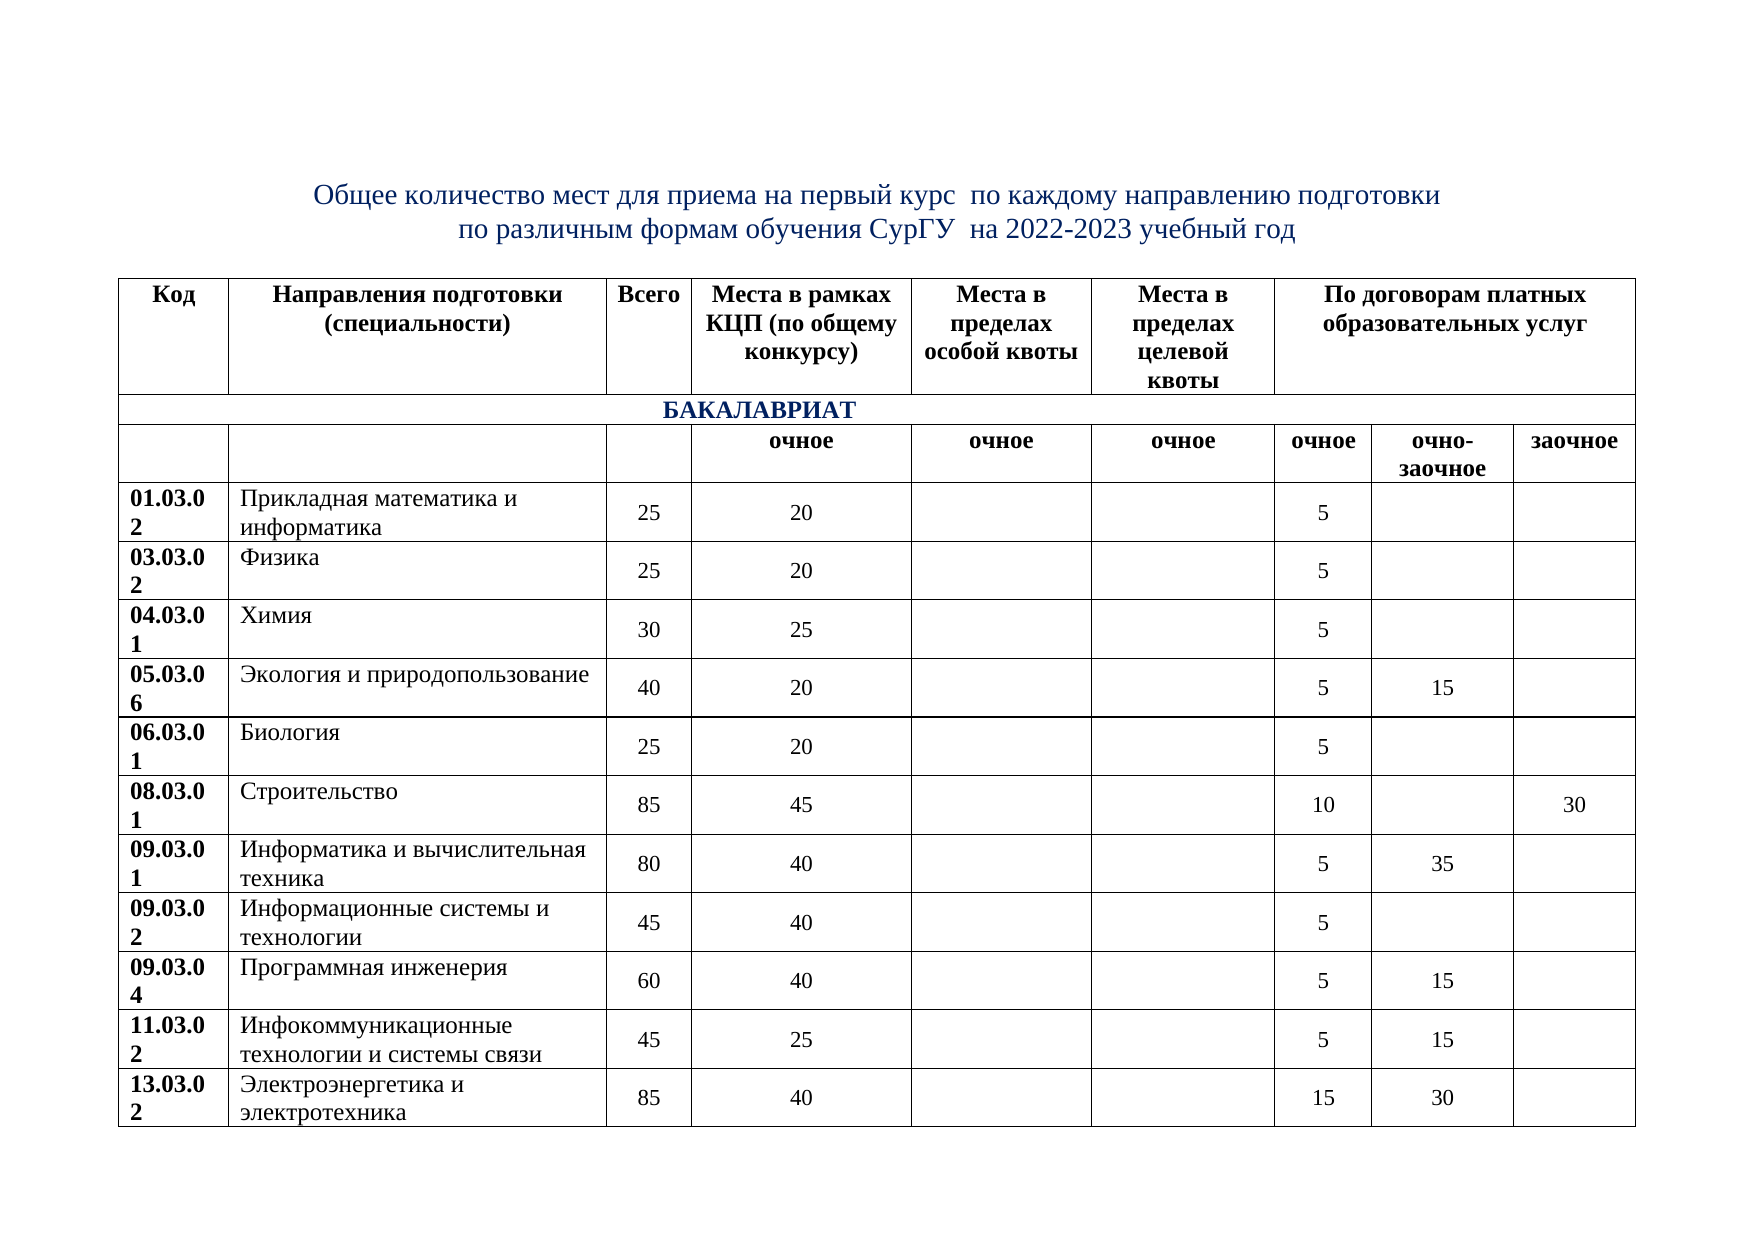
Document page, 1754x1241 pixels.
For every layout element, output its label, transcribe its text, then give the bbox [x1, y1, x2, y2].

table_cell 30 [1372, 1069, 1513, 1126]
table_cell 40 [692, 893, 911, 951]
table_cell 40 [692, 952, 911, 1009]
table_cell 30 [607, 600, 691, 658]
table_cell 11.03.02 [119, 1010, 228, 1068]
table_cell Инфокоммуникационные технологии и системы связи [229, 1010, 606, 1068]
table_cell очно-заочное [1372, 425, 1513, 482]
table_cell [1092, 542, 1274, 599]
table_cell [912, 893, 1091, 951]
table_cell 45 [607, 893, 691, 951]
table_cell очное [912, 425, 1091, 482]
table_cell Прикладная математика и информатика [229, 483, 606, 541]
table_cell 5 [1275, 600, 1371, 658]
table_cell [1514, 659, 1635, 716]
table_cell Электроэнергетика и электротехника [229, 1069, 606, 1126]
table_cell 25 [607, 718, 691, 775]
table_cell Программная инженерия [229, 952, 606, 1009]
table_cell 09.03.04 [119, 952, 228, 1009]
table_cell 40 [692, 835, 911, 892]
table_cell [1514, 600, 1635, 658]
table_cell [119, 425, 228, 482]
table_cell 15 [1372, 952, 1513, 1009]
table_cell [912, 718, 1091, 775]
text по различным формам обучения СурГУ на 2022-2023 учебный год [118, 211, 1636, 244]
table_cell [912, 776, 1091, 833]
table_header Направления подготовки (специальности) [229, 279, 606, 394]
table_cell 05.03.06 [119, 659, 228, 716]
table_cell [1092, 835, 1274, 892]
table_cell [1514, 893, 1635, 951]
table_cell [1092, 718, 1274, 775]
table_cell 5 [1275, 1010, 1371, 1068]
table_cell Экология и природопользование [229, 659, 606, 716]
table_cell 15 [1372, 659, 1513, 716]
table_cell 5 [1275, 893, 1371, 951]
table_cell [607, 425, 691, 482]
table_cell очное [1092, 425, 1274, 482]
table_cell 5 [1275, 718, 1371, 775]
table_cell 25 [692, 600, 911, 658]
table_cell 03.03.02 [119, 542, 228, 599]
table_cell Физика [229, 542, 606, 599]
table_cell Информатика и вычислительная техника [229, 835, 606, 892]
table_cell [1092, 952, 1274, 1009]
table_cell 80 [607, 835, 691, 892]
table_cell [912, 542, 1091, 599]
table_cell 40 [607, 659, 691, 716]
table_cell [1372, 718, 1513, 775]
table_cell [1372, 542, 1513, 599]
table_cell заочное [1514, 425, 1635, 482]
table_header Места в рамках КЦП (по общему конкурсу) [692, 279, 911, 394]
table_cell [1092, 893, 1274, 951]
table_cell [1092, 600, 1274, 658]
table_cell [912, 1010, 1091, 1068]
table_cell 40 [692, 1069, 911, 1126]
table_cell [1092, 1010, 1274, 1068]
table_cell [912, 659, 1091, 716]
table_cell 85 [607, 776, 691, 833]
table_cell 85 [607, 1069, 691, 1126]
table_cell [1514, 1010, 1635, 1068]
table_cell 06.03.01 [119, 718, 228, 775]
table_cell 45 [607, 1010, 691, 1068]
table_cell 25 [607, 542, 691, 599]
table_cell 5 [1275, 542, 1371, 599]
table_cell 08.03.01 [119, 776, 228, 833]
table_header Код [119, 279, 228, 394]
table_cell [1372, 483, 1513, 541]
table_cell Химия [229, 600, 606, 658]
table_cell 20 [692, 718, 911, 775]
table_cell Информационные системы и технологии [229, 893, 606, 951]
table_cell [1092, 659, 1274, 716]
table_cell 25 [692, 1010, 911, 1068]
table_cell Строительство [229, 776, 606, 833]
table_cell 15 [1275, 1069, 1371, 1126]
table_cell [912, 952, 1091, 1009]
table_cell 30 [1514, 776, 1635, 833]
table_cell 04.03.01 [119, 600, 228, 658]
table_cell 09.03.01 [119, 835, 228, 892]
table_cell [1514, 483, 1635, 541]
table_header Места в пределах особой квоты [912, 279, 1091, 394]
table_cell БАКАЛАВРИАТ [119, 395, 1635, 424]
table_cell [1514, 718, 1635, 775]
table_cell 45 [692, 776, 911, 833]
table_cell 15 [1372, 1010, 1513, 1068]
table_cell очное [1275, 425, 1371, 482]
table_cell 35 [1372, 835, 1513, 892]
table_cell 10 [1275, 776, 1371, 833]
table_cell [912, 600, 1091, 658]
table_cell [1092, 483, 1274, 541]
table_cell 5 [1275, 835, 1371, 892]
table_cell [1092, 776, 1274, 833]
table_cell очное [692, 425, 911, 482]
table_cell 01.03.02 [119, 483, 228, 541]
table_cell 5 [1275, 659, 1371, 716]
table_cell 20 [692, 542, 911, 599]
table_cell 60 [607, 952, 691, 1009]
table_cell 09.03.02 [119, 893, 228, 951]
table_cell [1514, 1069, 1635, 1126]
table_cell [1372, 776, 1513, 833]
table_cell [912, 835, 1091, 892]
table_cell 20 [692, 483, 911, 541]
table_cell [1092, 1069, 1274, 1126]
table_cell [1372, 600, 1513, 658]
table_header Места в пределах целевой квоты [1092, 279, 1274, 394]
table_cell 5 [1275, 483, 1371, 541]
table_cell [912, 1069, 1091, 1126]
table_cell [1514, 952, 1635, 1009]
table_cell Биология [229, 718, 606, 775]
table_header По договорам платных образовательных услуг [1275, 279, 1635, 394]
table_cell [1514, 835, 1635, 892]
table_cell [229, 425, 606, 482]
table_cell [1372, 893, 1513, 951]
table_header Всего [607, 279, 691, 394]
table_cell 25 [607, 483, 691, 541]
text Общее количество мест для приема на первый курс по каждому направлению подготовки [118, 177, 1636, 211]
table_cell 13.03.02 [119, 1069, 228, 1126]
table_cell 5 [1275, 952, 1371, 1009]
table_cell [912, 483, 1091, 541]
table_cell [1514, 542, 1635, 599]
table_cell 20 [692, 659, 911, 716]
